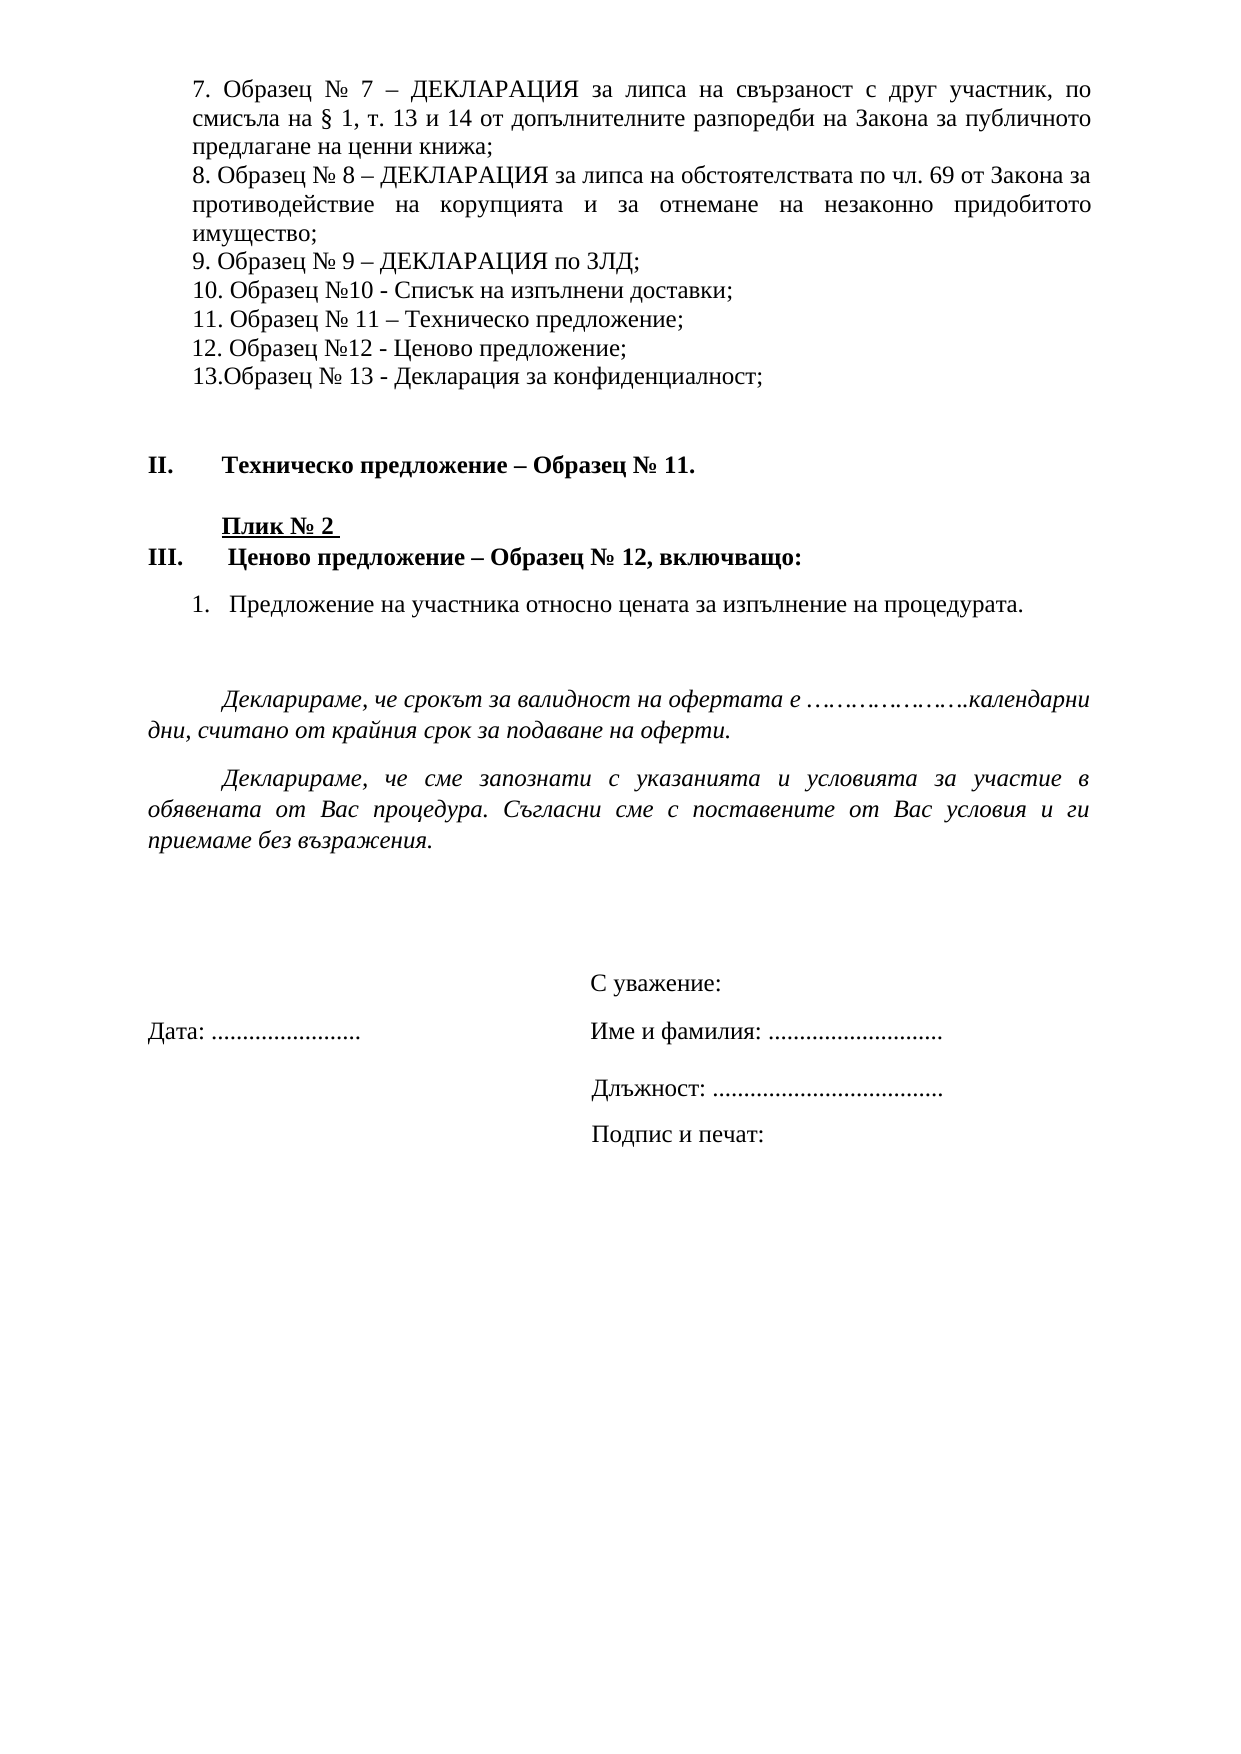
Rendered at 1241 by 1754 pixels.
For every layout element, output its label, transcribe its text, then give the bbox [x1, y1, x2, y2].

list Предложение на участника относно цената за изпълнение на процедурата. [191, 589, 1093, 618]
text Подпис и печат: [148, 1119, 1093, 1148]
text 9. Образец № 9 – ДЕКЛАРАЦИЯ по ЗЛД; [192, 246, 1093, 275]
text III. Ценово предложение – Образец № 12, включващо: [148, 542, 1093, 571]
text Длъжност: ..................................... [148, 1073, 1093, 1102]
list Плик № 2 [221, 511, 1093, 540]
text 8. Образец № 8 – ДЕКЛАРАЦИЯ за липса на обстоятелствата по чл. 69 от Закона за противодействие на корупцията и за отнемане на незаконно придобитото имущество; [192, 160, 1093, 246]
text 11. Образец № 11 – Техническо предложение; [148, 304, 1093, 333]
text 13.Образец № 13 - Декларация за конфиденциалност; [148, 361, 1093, 390]
text II. Техническо предложение – Образец № 11. [148, 450, 1093, 479]
text Дата: ........................ Име и фамилия: ............................ [148, 1016, 1093, 1045]
text 12. Образец №12 - Ценово предложение; [148, 333, 1093, 361]
text 7. Образец № 7 – ДЕКЛАРАЦИЯ за липса на свързаност с друг участник, по смисъла на § 1, т. 13 и 14 от допълнителните разпоредби на Закона за публичното предлагане на ценни книжа; [192, 74, 1093, 160]
text Декларираме, че сме запознати с указанията и условията за участие в обявената от Вас процедура. Съгласни сме с поставените от Вас условия и ги приемаме без възражения. [148, 763, 1093, 854]
text Декларираме, че срокът за валидност на офертата е ………………….календарни дни, считано от крайния срок за подаване на оферти. [148, 684, 1093, 744]
text С уважение: [516, 968, 1093, 997]
text 10. Образец №10 - Списък на изпълнени доставки; [192, 275, 1093, 304]
